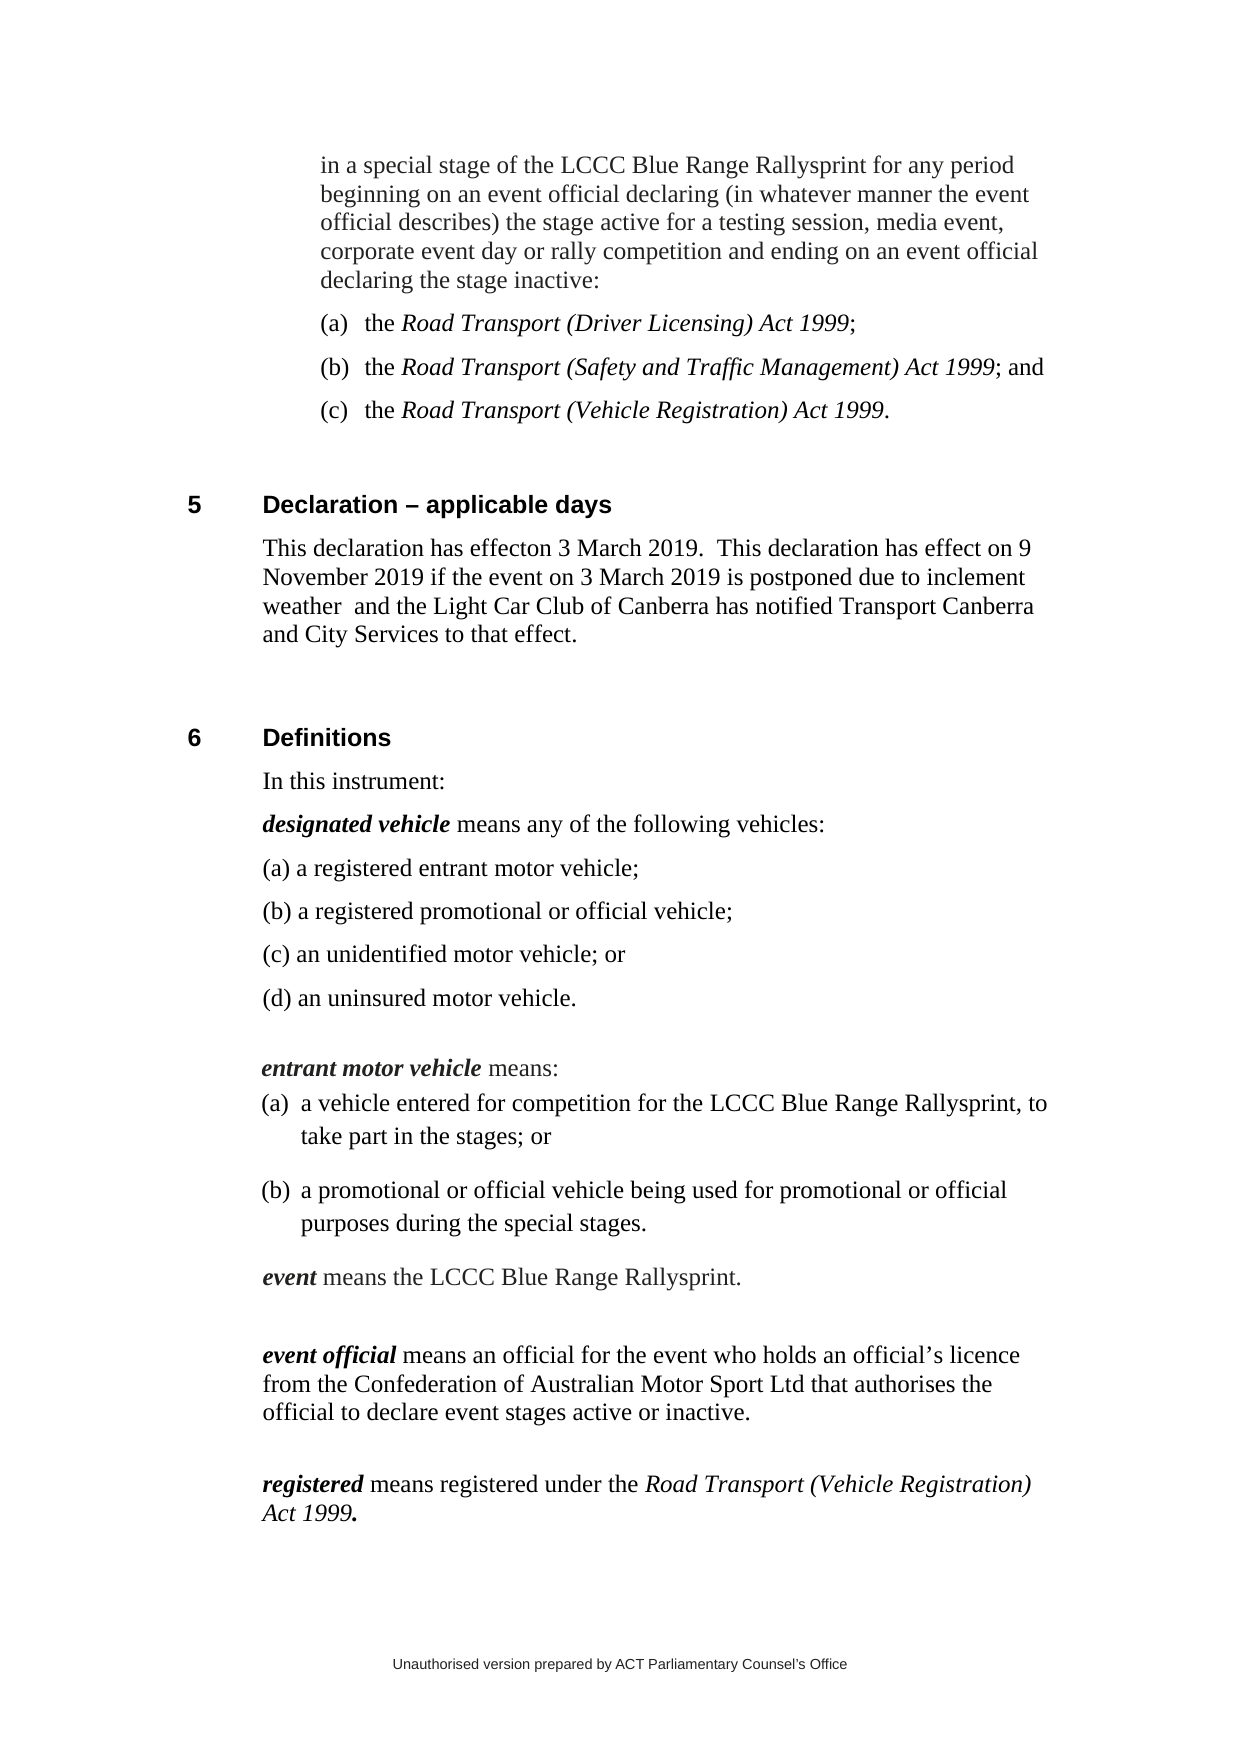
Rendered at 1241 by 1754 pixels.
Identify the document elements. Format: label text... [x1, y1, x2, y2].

list a promotional or official vehicle being used for promotional or official purposes during the special stages. [261, 1175, 1053, 1237]
text event official means an official for the event who holds an official’s licence from the Confederation of Australian Motor Sport Ltd that authorises the official to declare event stages active or inactive. [262, 1340, 1053, 1426]
text (b) the Road Transport (Safety and Traffic Management) Act 1999; and [320, 352, 1053, 380]
text In this instrument: [262, 766, 1053, 795]
text (a) the Road Transport (Driver Licensing) Act 1999; [320, 308, 1053, 337]
text event means the LCCC Blue Range Rallysprint. [262, 1262, 1053, 1290]
text (a) a registered entrant motor vehicle; [262, 853, 1053, 882]
text registered means registered under the Road Transport (Vehicle Registration) Act 1999. [262, 1469, 1053, 1527]
text entrant motor vehicle means: [261, 1053, 1053, 1082]
text (b) a registered promotional or official vehicle; [262, 896, 1053, 925]
text (c) the Road Transport (Vehicle Registration) Act 1999. [320, 395, 1053, 424]
text 5 Declaration – applicable days [187, 490, 1053, 519]
list a vehicle entered for competition for the LCCC Blue Range Rallysprint, to take part in the stages; or [261, 1088, 1053, 1150]
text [261, 150, 1053, 294]
text (d) an uninsured motor vehicle. [262, 983, 1053, 1012]
text designated vehicle means any of the following vehicles: [262, 809, 1053, 838]
text (c) an unidentified motor vehicle; or [262, 939, 1053, 968]
text This declaration has effecton 3 March 2019. This declaration has effect on 9 November 2019 if the event on 3 March 2019 is postponed due to inclement weather and the Light Car Club of Canberra has notified Transport Canberra and City Services to that effect. [262, 533, 1053, 648]
text 6 Definitions [187, 723, 1053, 752]
